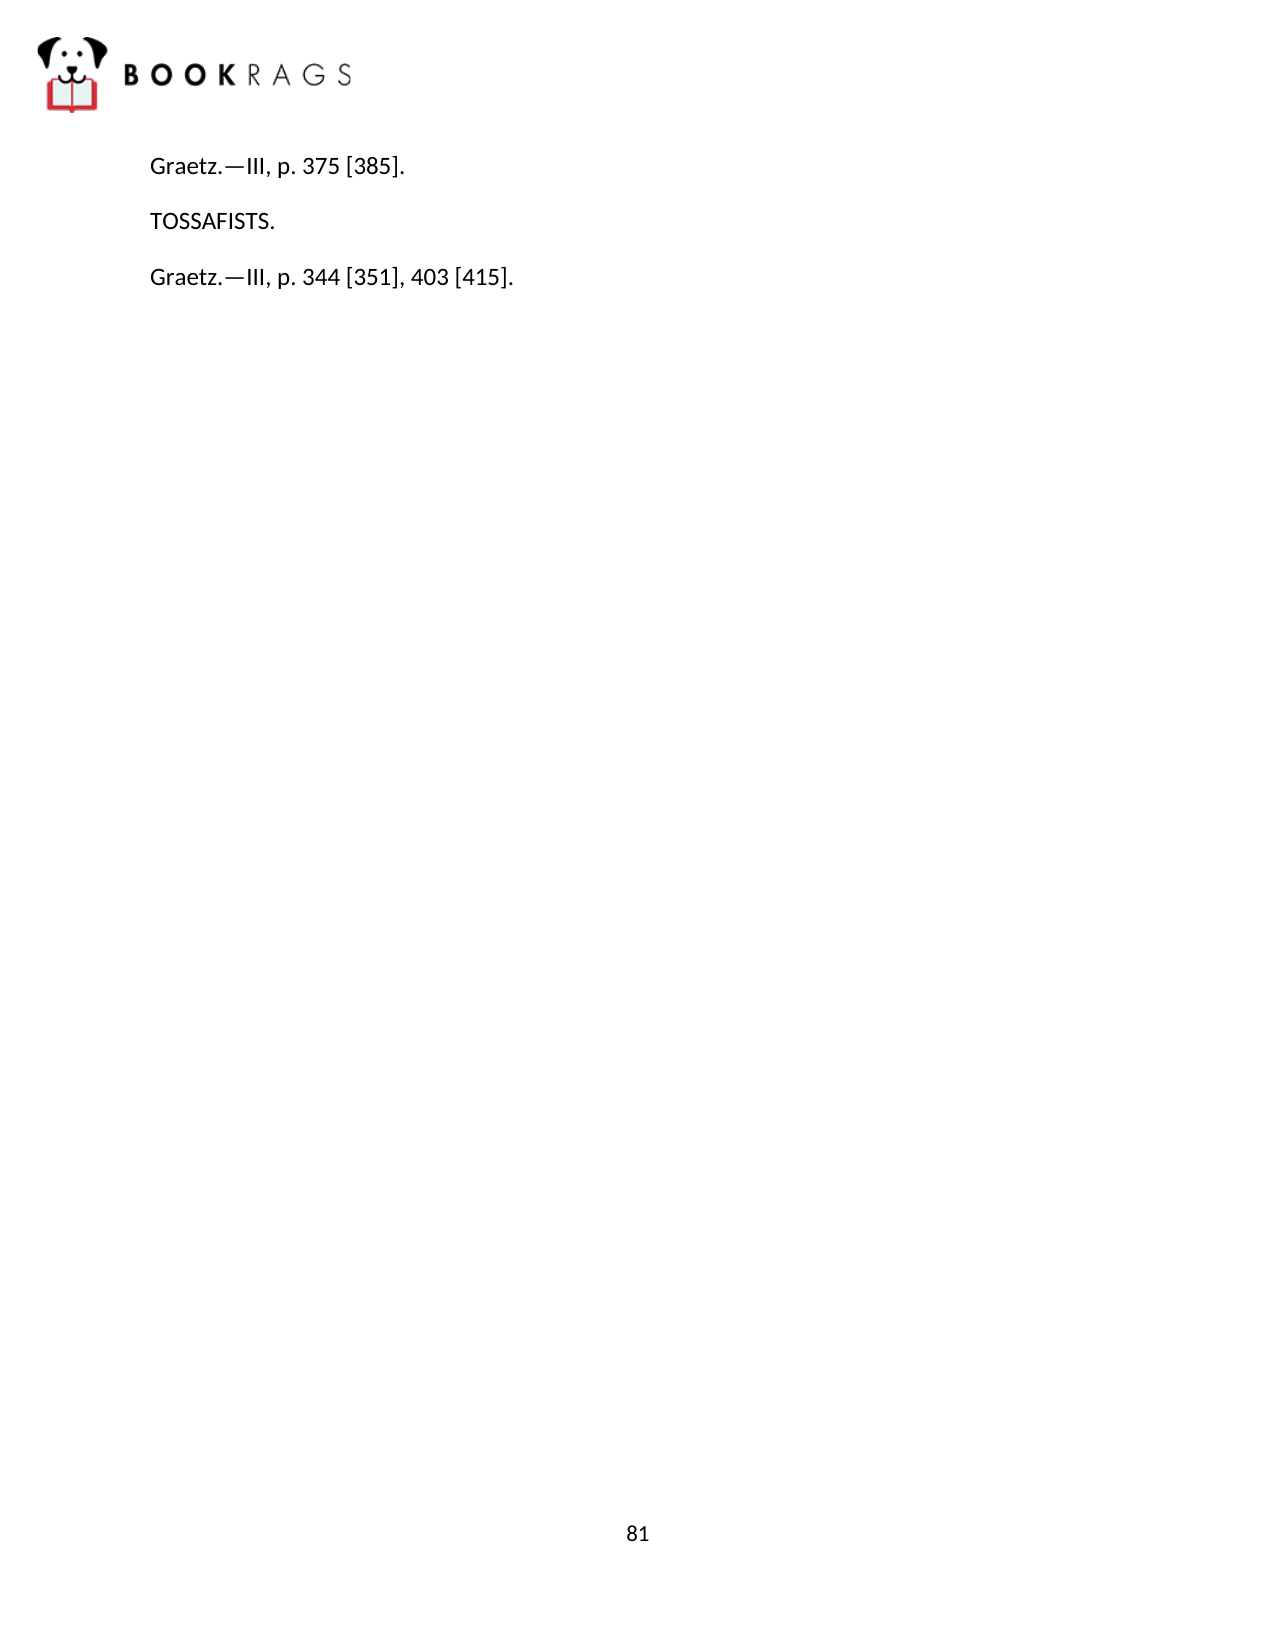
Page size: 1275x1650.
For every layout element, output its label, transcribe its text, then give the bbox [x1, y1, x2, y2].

text TOSSAFISTS. [150, 206, 1125, 236]
text Graetz.—­III, p. 344 [351], 403 [415]. [150, 261, 1125, 292]
picture [37, 37, 351, 113]
text Graetz.—­III, p. 375 [385]. [150, 150, 1125, 181]
